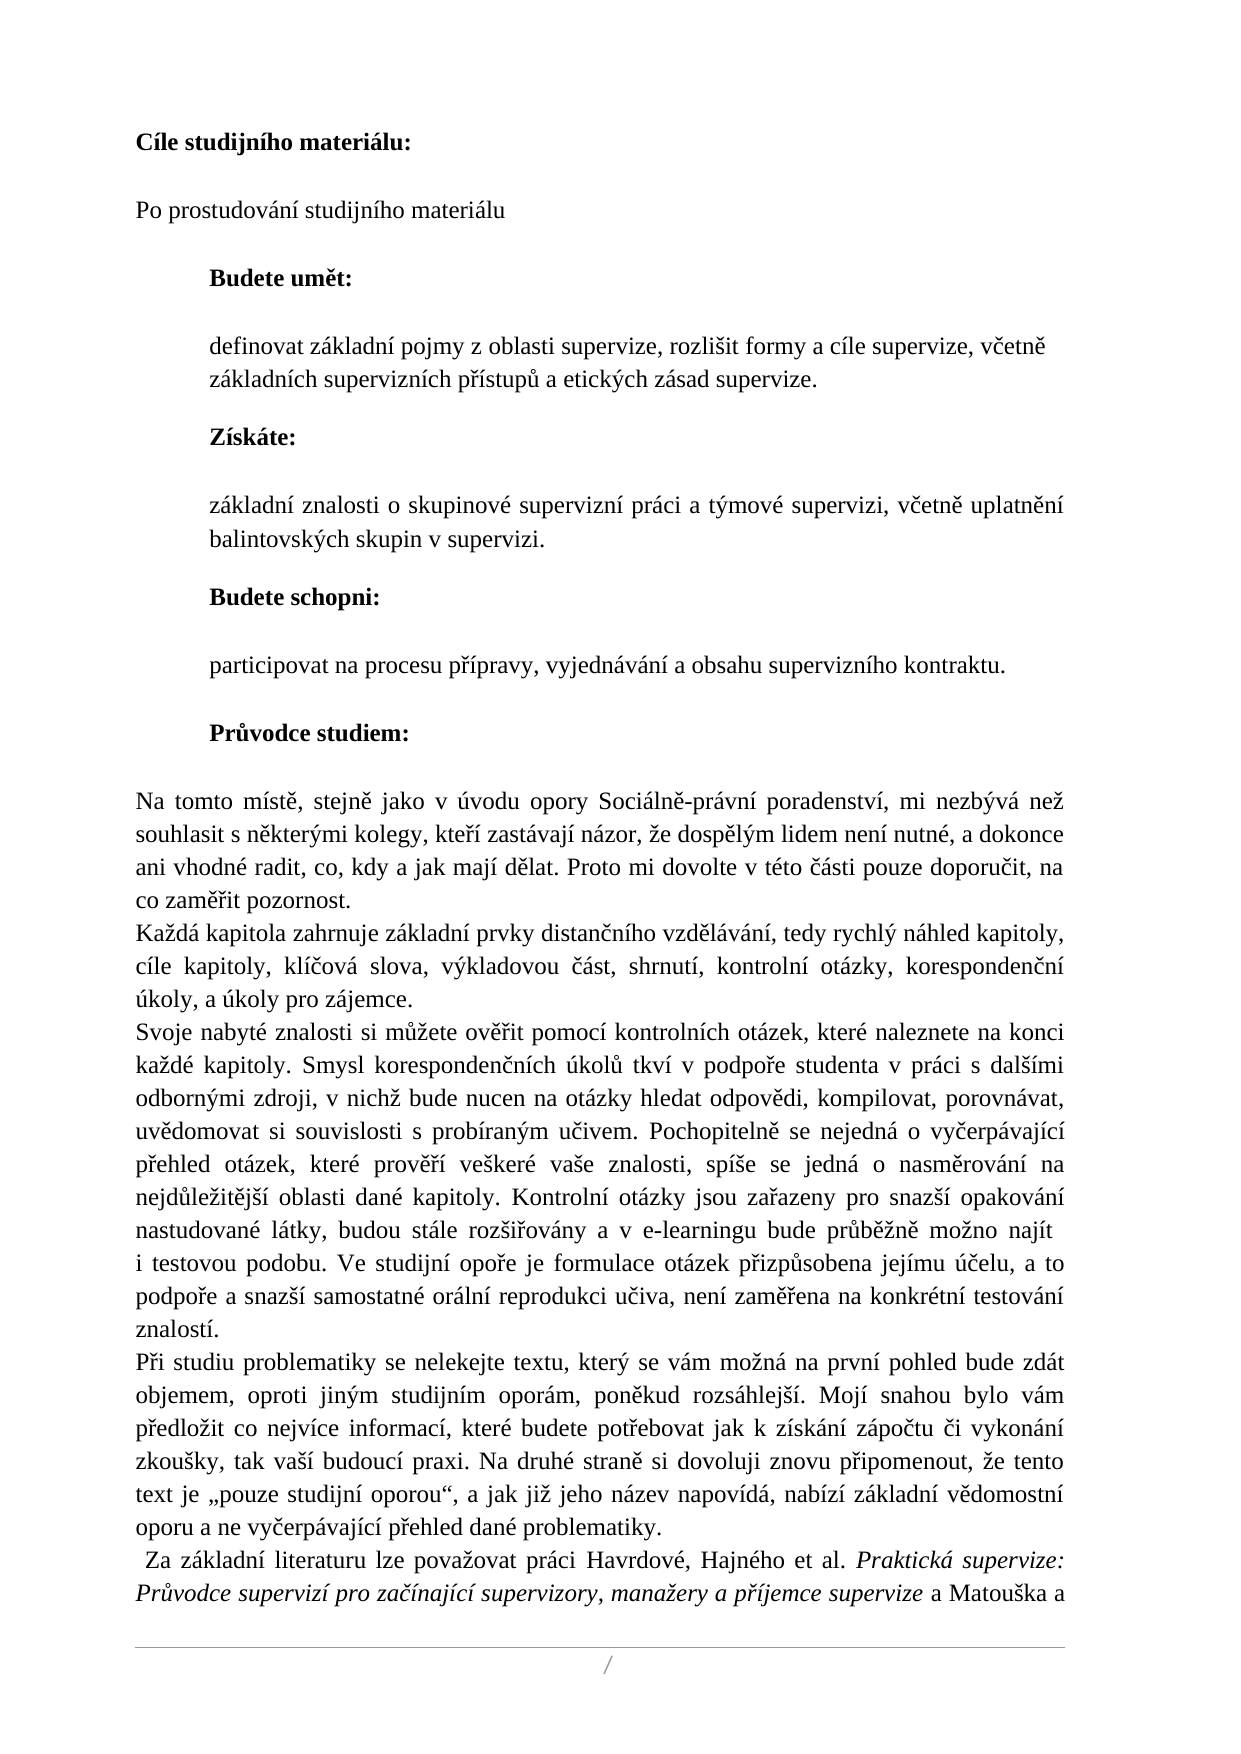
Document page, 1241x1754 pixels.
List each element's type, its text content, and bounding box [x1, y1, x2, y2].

text Každá kapitola zahrnuje základní prvky distančního vzdělávání, tedy rychlý náhled kapitoly, cíle kapitoly, klíčová slova, výkladovou část, shrnutí, kontrolní otázky, korespondenční úkoly, a úkoly pro zájemce. [135, 918, 1065, 1013]
text Cíle studijního materiálu: [135, 127, 1065, 156]
text základní znalosti o skupinové supervizní práci a týmové supervizi, včetně uplatnění balintovských skupin v supervizi. [209, 491, 1065, 552]
text Na tomto místě, stejně jako v úvodu opory Sociálně-právní poradenství, mi nezbývá než souhlasit s některými kolegy, kteří zastávají názor, že dospělým lidem není nutné, a dokonce ani vhodné radit, co, kdy a jak mají dělat. Proto mi dovolte v této části pouze doporučit, na co zaměřit pozornost. [135, 786, 1065, 914]
text Svoje nabyté znalosti si můžete ověřit pomocí kontrolních otázek, které naleznete na konci každé kapitoly. Smysl korespondenčních úkolů tkví v podpoře studenta v práci s dalšími odbornými zdroji, v nichž bude nucen na otázky hledat odpovědi, kompilovat, porovnávat, uvědomovat si souvislosti s probíraným učivem. Pochopitelně se nejedná o vyčerpávající přehled otázek, které prověří veškeré vaše znalosti, spíše se jedná o nasměrování na nejdůležitější oblasti dané kapitoly. Kontrolní otázky jsou zařazeny pro snazší opakování nastudované látky, budou stále rozšiřovány a v e-learningu bude průběžně možno najít i testovou podobu. Ve studijní opoře je formulace otázek přizpůsobena jejímu účelu, a to podpoře a snazší samostatné orální reprodukci učiva, není zaměřena na konkrétní testování znalostí. [135, 1017, 1065, 1343]
text Průvodce studiem: [209, 718, 1065, 747]
text Při studiu problematiky se nelekejte textu, který se vám možná na první pohled bude zdát objemem, oproti jiným studijním oporám, poněkud rozsáhlejší. Mojí snahou bylo vám předložit co nejvíce informací, které budete potřebovat jak k získání zápočtu či vykonání zkoušky, tak vaší budoucí praxi. Na druhé straně si dovoluji znovu připomenout, že tento text je „pouze studijní oporou“, a jak již jeho název napovídá, nabízí základní vědomostní oporu a ne vyčerpávající přehled dané problematiky. [135, 1347, 1065, 1541]
text Získáte: [209, 422, 1065, 451]
text Budete schopni: [209, 582, 1065, 610]
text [135, 1546, 1065, 1607]
text participovat na procesu přípravy, vyjednávání a obsahu supervizního kontraktu. [209, 650, 1065, 678]
text Po prostudování studijního materiálu [135, 195, 1065, 224]
text Budete umět: [209, 263, 1065, 292]
text definovat základní pojmy z oblasti supervize, rozlišit formy a cíle supervize, včetně základních supervizních přístupů a etických zásad supervize. [209, 331, 1065, 393]
